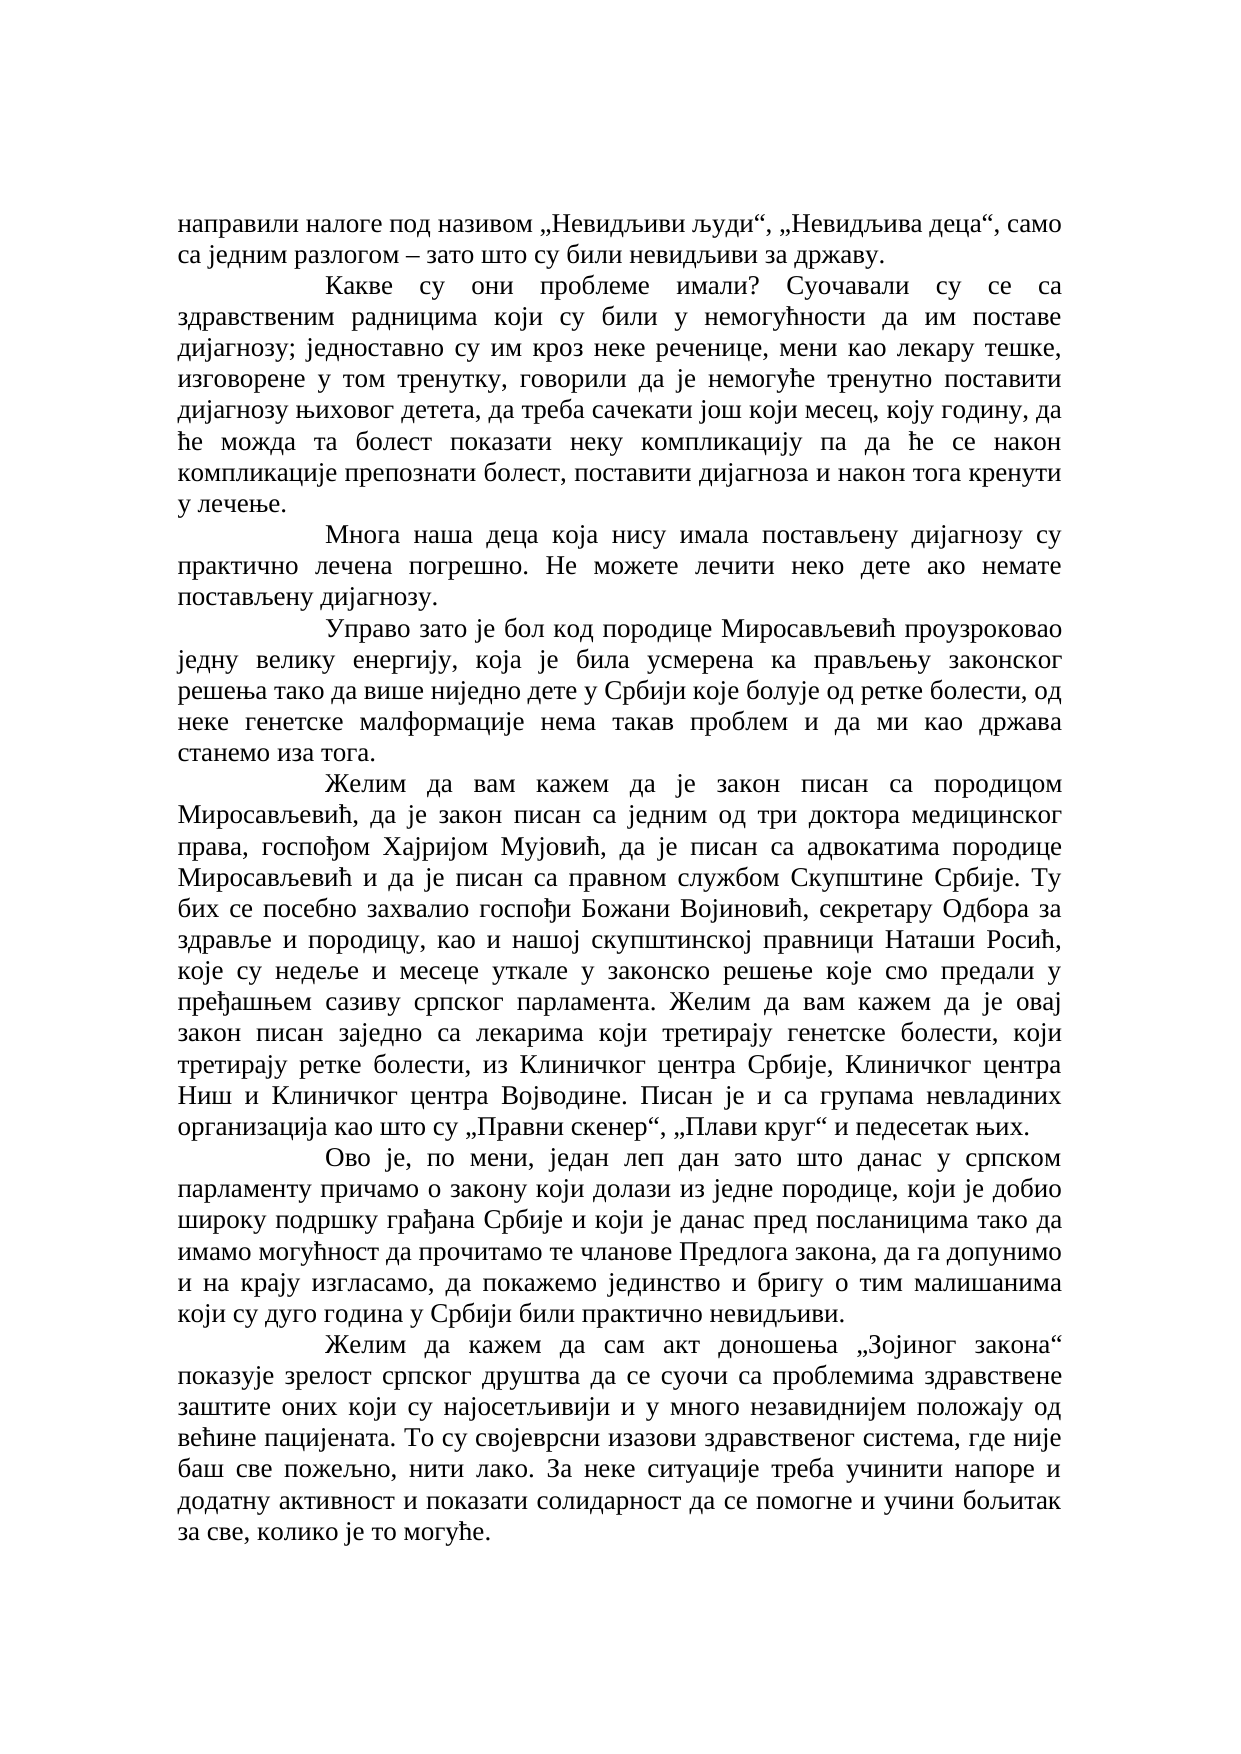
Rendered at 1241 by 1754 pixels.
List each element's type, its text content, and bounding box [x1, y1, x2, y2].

text Какве су они проблеме имали? Суочавали су се са здравственим радницима који су били у немогућности да им поставе дијагнозу; једноставно су им кроз неке реченице, мени као лекару тешке, изговорене у том тренутку, говорили да је немогуће тренутно поставити дијагнозу њиховог детета, да треба сачекати још који месец, коју годину, да ће можда та болест показати неку компликацију па да ће се након компликације препознати болест, поставити дијагноза и након тога кренути у лечење. [177, 269, 1063, 518]
text Ово је, по мени, један леп дан зато што данас у српском парламенту причамо о закону који долази из једне породице, који је добио широку подршку грађана Србије и који је данас пред посланицима тако да имамо могућност да прочитамо те чланове Предлога закона, да га допунимо и на крају изгласамо, да покажемо јединство и бригу о тим малишанима који су дуго година у Србији били практично невидљиви. [177, 1141, 1063, 1328]
text Желим да вам кажем да је закон писан са породицом Миросављевић, да је закон писан са једним од три доктора медицинског права, госпођом Хајријом Мујовић, да је писан са адвокатима породице Миросављевић и да је писан са правном службом Скупштине Србије. Ту бих се посебно захвалио госпођи Божани Војиновић, секретару Одбора за здравље и породицу, као и нашој скупштинској правници Наташи Росић, које су недеље и месеце уткале у законско решење које смо предали у пређашњем сазиву српског парламента. Желим да вам кажем да је овај закон писан заједно са лекарима који третирају генетске болести, који третирају ретке болести, из Клиничког центра Србије, Клиничког центра Ниш и Клиничког центра Војводине. Писан је и са групама невладиних организација као што су „Правни скенер“, „Плави круг“ и педесетак њих. [177, 767, 1063, 1141]
text Желим да кажем да сам акт доношења „Зојиног закона“ показује зрелост српског друштва да се суочи са проблемима здравствене заштите оних који су најосетљивији и у много незавиднијем положају од већине пацијената. То су својеврсни изазови здравственог система, где није баш све пожељно, нити лако. За неке ситуације треба учинити напоре и додатну активност и показати солидарност да се помогне и учини бољитак за све, колико је то могуће. [177, 1328, 1063, 1546]
text Многа наша деца која нису имала постављену дијагнозу су практично лечена погрешно. Не можете лечити неко дете ако немате постављену дијагнозу. [177, 518, 1063, 612]
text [177, 207, 1063, 269]
text Управо зато је бол код породице Миросављевић проузроковао једну велику енергију, која је била усмерена ка прављењу законског решења тако да више ниједно дете у Србији које болује од ретке болести, од неке генетске малформације нема такав проблем и да ми као држава станемо иза тога. [177, 612, 1063, 767]
